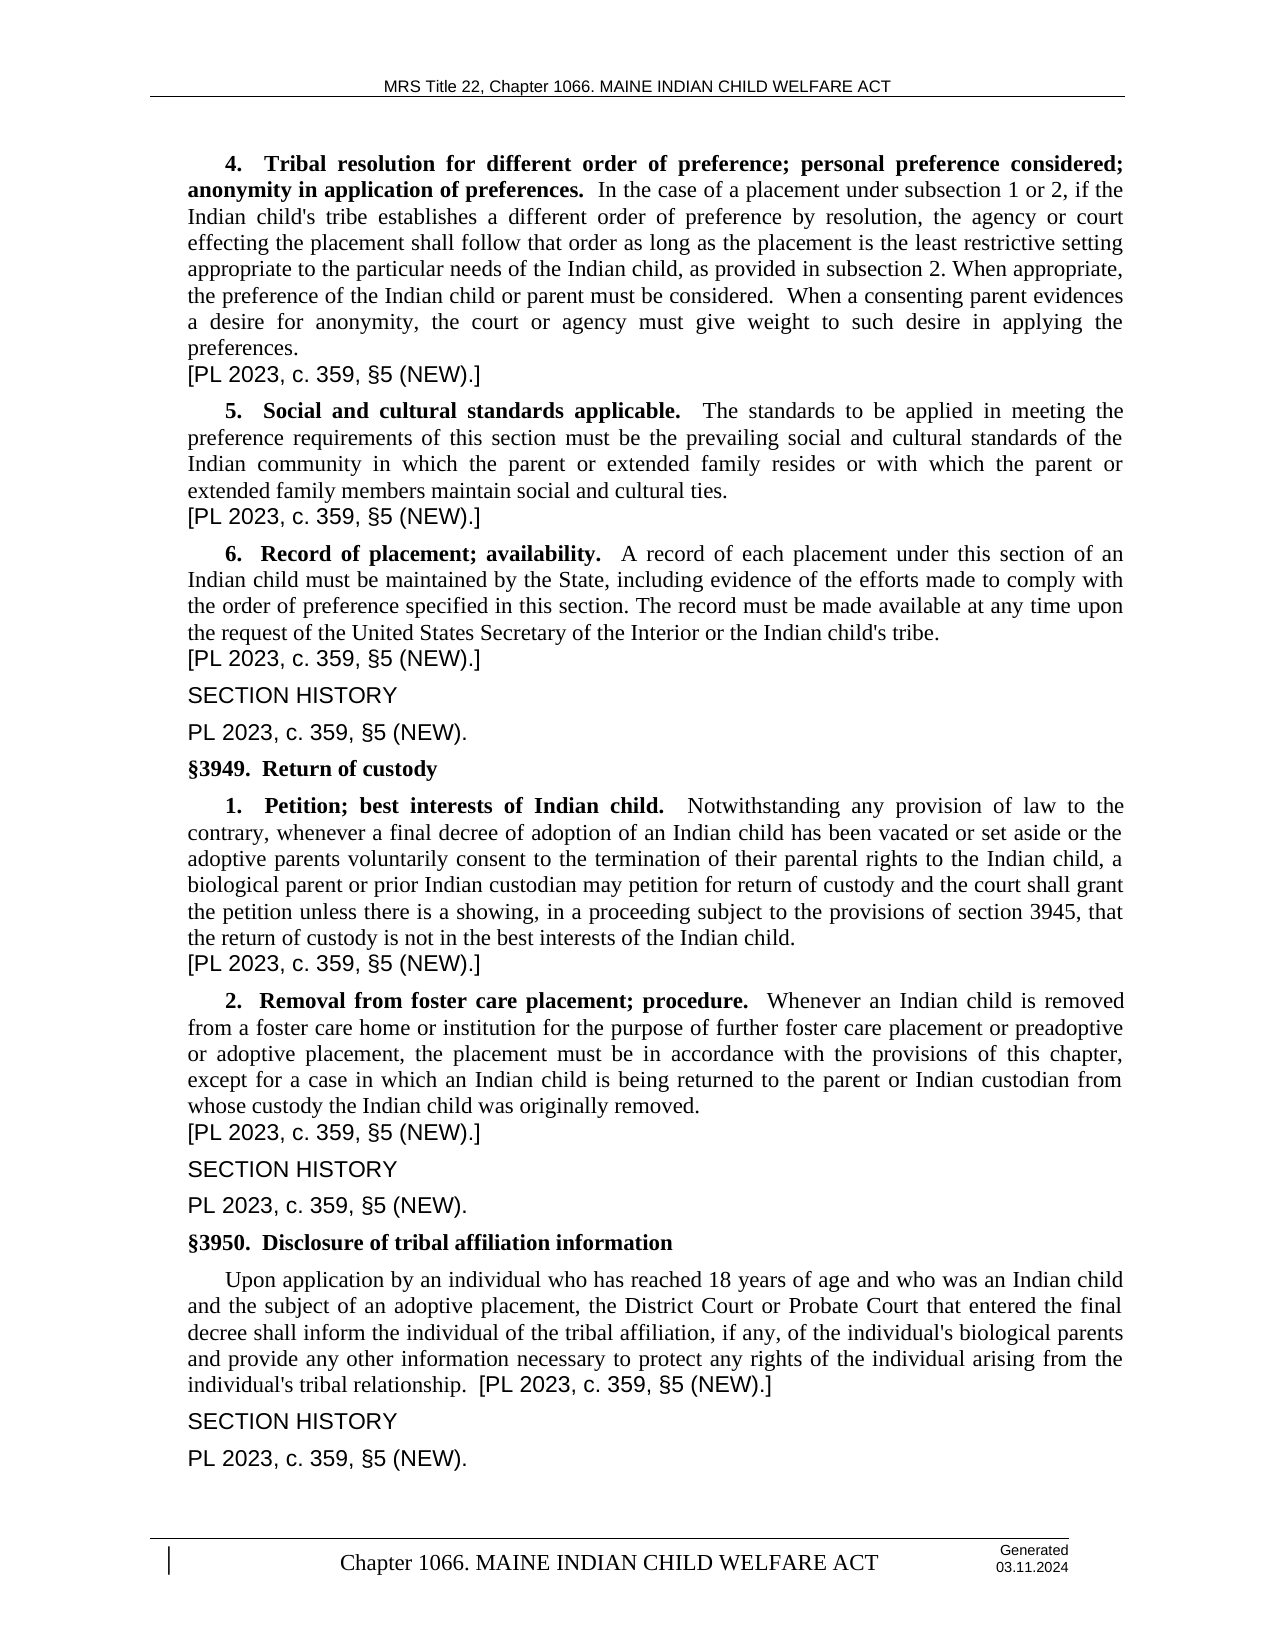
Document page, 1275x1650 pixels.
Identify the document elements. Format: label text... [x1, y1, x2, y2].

text Upon application by an individual who has reached 18 years of age and who was an Indian child and the subject of an adoptive placement, the District Court or Probate Court that entered the final decree shall inform the individual of the tribal affiliation, if any, of the individual's biological parents and provide any other information necessary to protect any rights of the individual arising from the individual's tribal relationship. [PL 2023, c. 359, §5 (NEW).] [187, 1266, 1125, 1398]
text 6. Record of placement; availability. A record of each placement under this section of an Indian child must be maintained by the State, including evidence of the efforts made to comply with the order of preference specified in this section. The record must be made available at any time upon the request of the United States Secretary of the Interior or the Indian child's tribe. [187, 540, 1125, 645]
text PL 2023, c. 359, §5 (NEW). [187, 1192, 1125, 1219]
text [PL 2023, c. 359, §5 (NEW).] [187, 950, 1125, 977]
text §3950. Disclosure of tribal affiliation information [187, 1229, 1125, 1256]
text PL 2023, c. 359, §5 (NEW). [187, 1445, 1125, 1471]
text SECTION HISTORY [187, 1408, 1125, 1435]
text 2. Removal from foster care placement; procedure. Whenever an Indian child is removed from a foster care home or institution for the purpose of further foster care placement or preadoptive or adoptive placement, the placement must be in accordance with the provisions of this chapter, except for a case in which an Indian child is being returned to the parent or Indian custodian from whose custody the Indian child was originally removed. [187, 987, 1125, 1119]
text [PL 2023, c. 359, §5 (NEW).] [187, 503, 1125, 529]
text [PL 2023, c. 359, §5 (NEW).] [187, 361, 1125, 387]
text PL 2023, c. 359, §5 (NEW). [187, 719, 1125, 745]
text [PL 2023, c. 359, §5 (NEW).] [187, 645, 1125, 672]
text §3949. Return of custody [187, 756, 1125, 782]
text 5. Social and cultural standards applicable. The standards to be applied in meeting the preference requirements of this section must be the prevailing social and cultural standards of the Indian community in which the parent or extended family resides or with which the parent or extended family members maintain social and cultural ties. [187, 398, 1125, 503]
text SECTION HISTORY [187, 1156, 1125, 1182]
text [PL 2023, c. 359, §5 (NEW).] [187, 1119, 1125, 1145]
text SECTION HISTORY [187, 682, 1125, 708]
text 1. Petition; best interests of Indian child. Notwithstanding any provision of law to the contrary, whenever a final decree of adoption of an Indian child has been vacated or set aside or the adoptive parents voluntarily consent to the termination of their parental rights to the Indian child, a biological parent or prior Indian custodian may petition for return of custody and the court shall grant the petition unless there is a showing, in a proceeding subject to the provisions of section 3945, that the return of custody is not in the best interests of the Indian child. [187, 792, 1125, 950]
text 4. Tribal resolution for different order of preference; personal preference considered; anonymity in application of preferences. In the case of a placement under subsection 1 or 2, if the Indian child's tribe establishes a different order of preference by resolution, the agency or court effecting the placement shall follow that order as long as the placement is the least restrictive setting appropriate to the particular needs of the Indian child, as provided in subsection 2. When appropriate, the preference of the Indian child or parent must be considered. When a consenting parent evidences a desire for anonymity, the court or agency must give weight to such desire in applying the preferences. [187, 150, 1125, 361]
